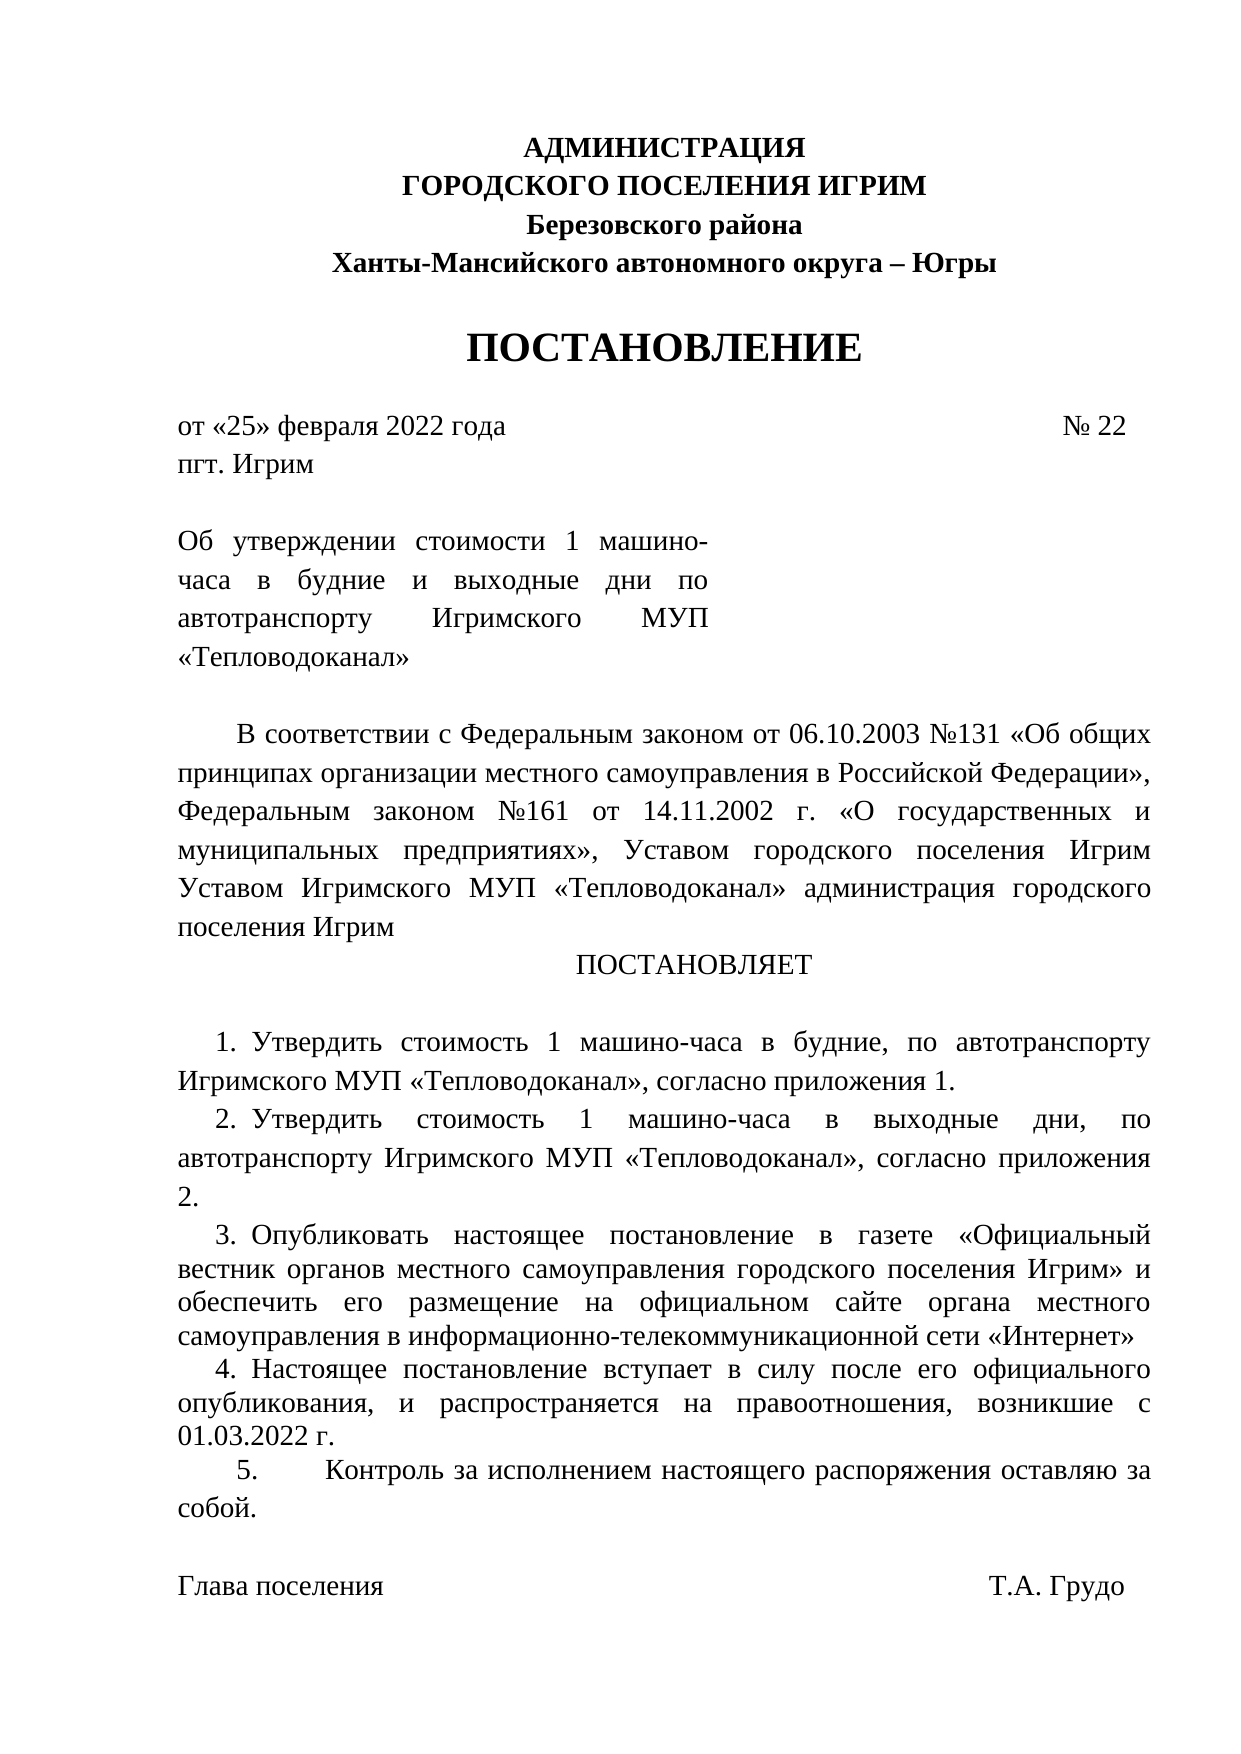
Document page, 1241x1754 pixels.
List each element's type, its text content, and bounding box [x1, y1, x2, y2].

list Утвердить стоимость 1 машино-часа в выходные дни, по автотранспорту Игримского МУП «Тепловодоканал», согласно приложения 2. [177, 1102, 1152, 1212]
text от «25» февраля 2022 года № 22 [177, 408, 1152, 441]
text АДМИНИСТРАЦИЯ [177, 130, 1152, 163]
text Березовского района [177, 207, 1152, 240]
list Утвердить стоимость 1 машино-часа в будние, по автотранспорту Игримского МУП «Тепловодоканал», согласно приложения 1. [177, 1024, 1152, 1097]
list Настоящее постановление вступает в силу после его официального опубликования, и распространяется на правоотношения, возникшие с 01.03.2022 г. [177, 1351, 1152, 1452]
text ПОСТАНОВЛЯЕТ [177, 947, 1152, 981]
text Об утверждении стоимости 1 машино-часа в будние и выходные дни по автотранспорту Игримского МУП «Тепловодоканал» [177, 523, 709, 673]
text пгт. Игрим [177, 446, 1152, 480]
text Глава поселения Т.А. Грудо [177, 1568, 1152, 1601]
text В соответствии с Федеральным законом от 06.10.2003 №131 «Об общих принципах организации местного самоуправления в Российской Федерации», Федеральным законом №161 от 14.11.2002 г. «О государственных и муниципальных предприятиях», Уставом городского поселения Игрим Уставом Игримского МУП «Тепловодоканал» администрация городского поселения Игрим [177, 716, 1152, 942]
text Ханты-Мансийского автономного округа – Югры [177, 245, 1152, 279]
text ПОСТАНОВЛЕНИЕ [177, 322, 1152, 370]
list Опубликовать настоящее постановление в газете «Официальный вестник органов местного самоуправления городского поселения Игрим» и обеспечить его размещение на официальном сайте органа местного самоуправления в информационно-телекоммуникационной сети «Интернет» [177, 1217, 1152, 1351]
text ГОРОДСКОГО ПОСЕЛЕНИЯ ИГРИМ [177, 168, 1152, 202]
list Контроль за исполнением настоящего распоряжения оставляю за собой. [177, 1452, 1152, 1524]
